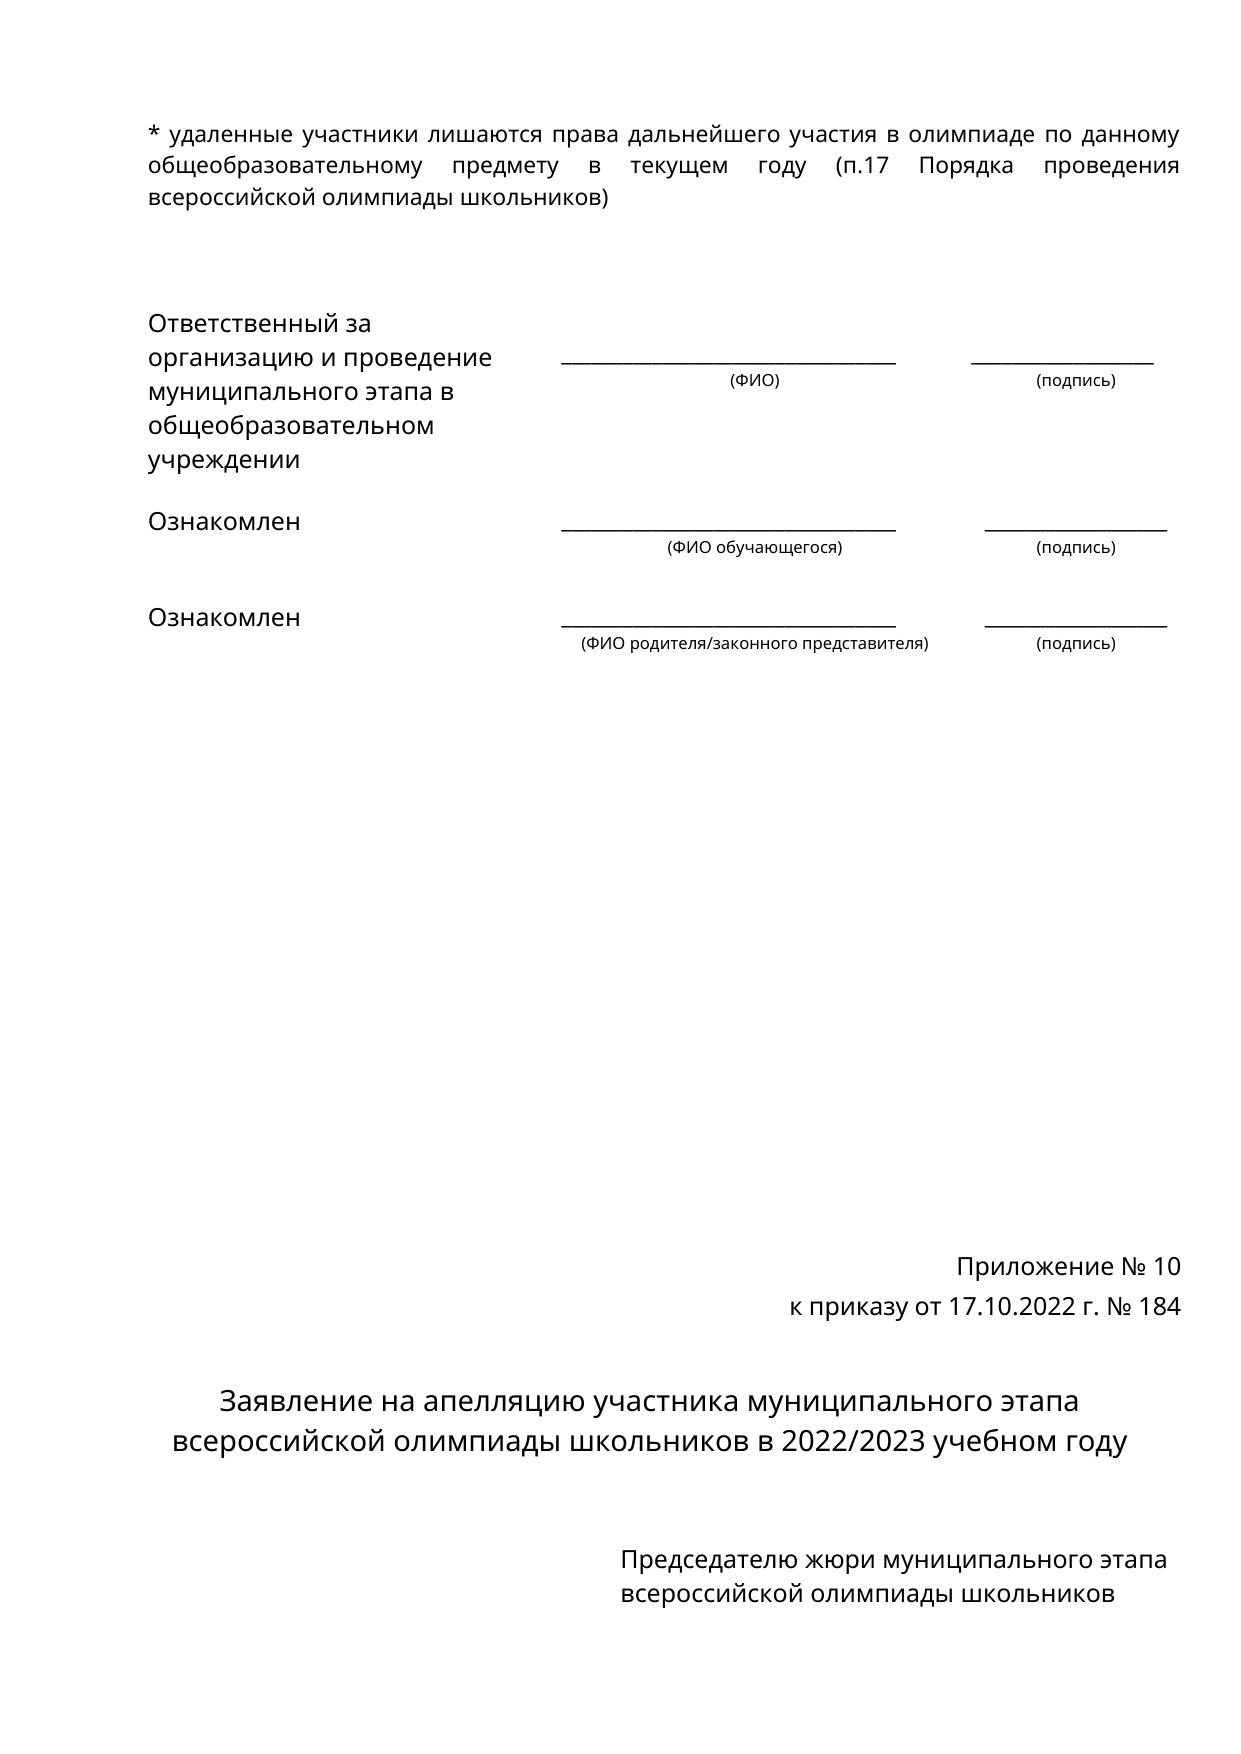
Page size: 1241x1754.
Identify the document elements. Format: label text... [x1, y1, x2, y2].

table_cell _________________________________ (ФИО обучающегося) [550, 504, 960, 600]
table_header Ответственный за организацию и проведение муниципального этапа в общеобразовательном учреждении [136, 306, 550, 504]
text * удаленные участники лишаются права дальнейшего участия в олимпиаде по данному общеобразовательному предмету в текущем году (п.17 Порядка проведения всероссийской олимпиады школьников) [148, 118, 1181, 212]
text всероссийской олимпиады школьников [620, 1576, 1181, 1610]
table_cell Ознакомлен [136, 504, 550, 600]
table_header _________________________________ (ФИО) [550, 306, 960, 504]
table_cell _________________________________ (ФИО родителя/законного представителя) [550, 600, 960, 654]
text Заявление на апелляцию участника муниципального этапа всероссийской олимпиады школьников в 2022/2023 учебном году [118, 1380, 1181, 1460]
table_cell __________________ (подпись) [960, 600, 1192, 654]
text к приказу от 17.10.2022 г. № 184 [118, 1288, 1181, 1322]
table_cell __________________ (подпись) [960, 504, 1192, 600]
text Приложение № 10 [118, 1249, 1181, 1283]
table_cell Ознакомлен [136, 600, 550, 654]
text Председателю жюри муниципального этапа [620, 1542, 1181, 1576]
table_header __________________ (подпись) [960, 306, 1192, 504]
